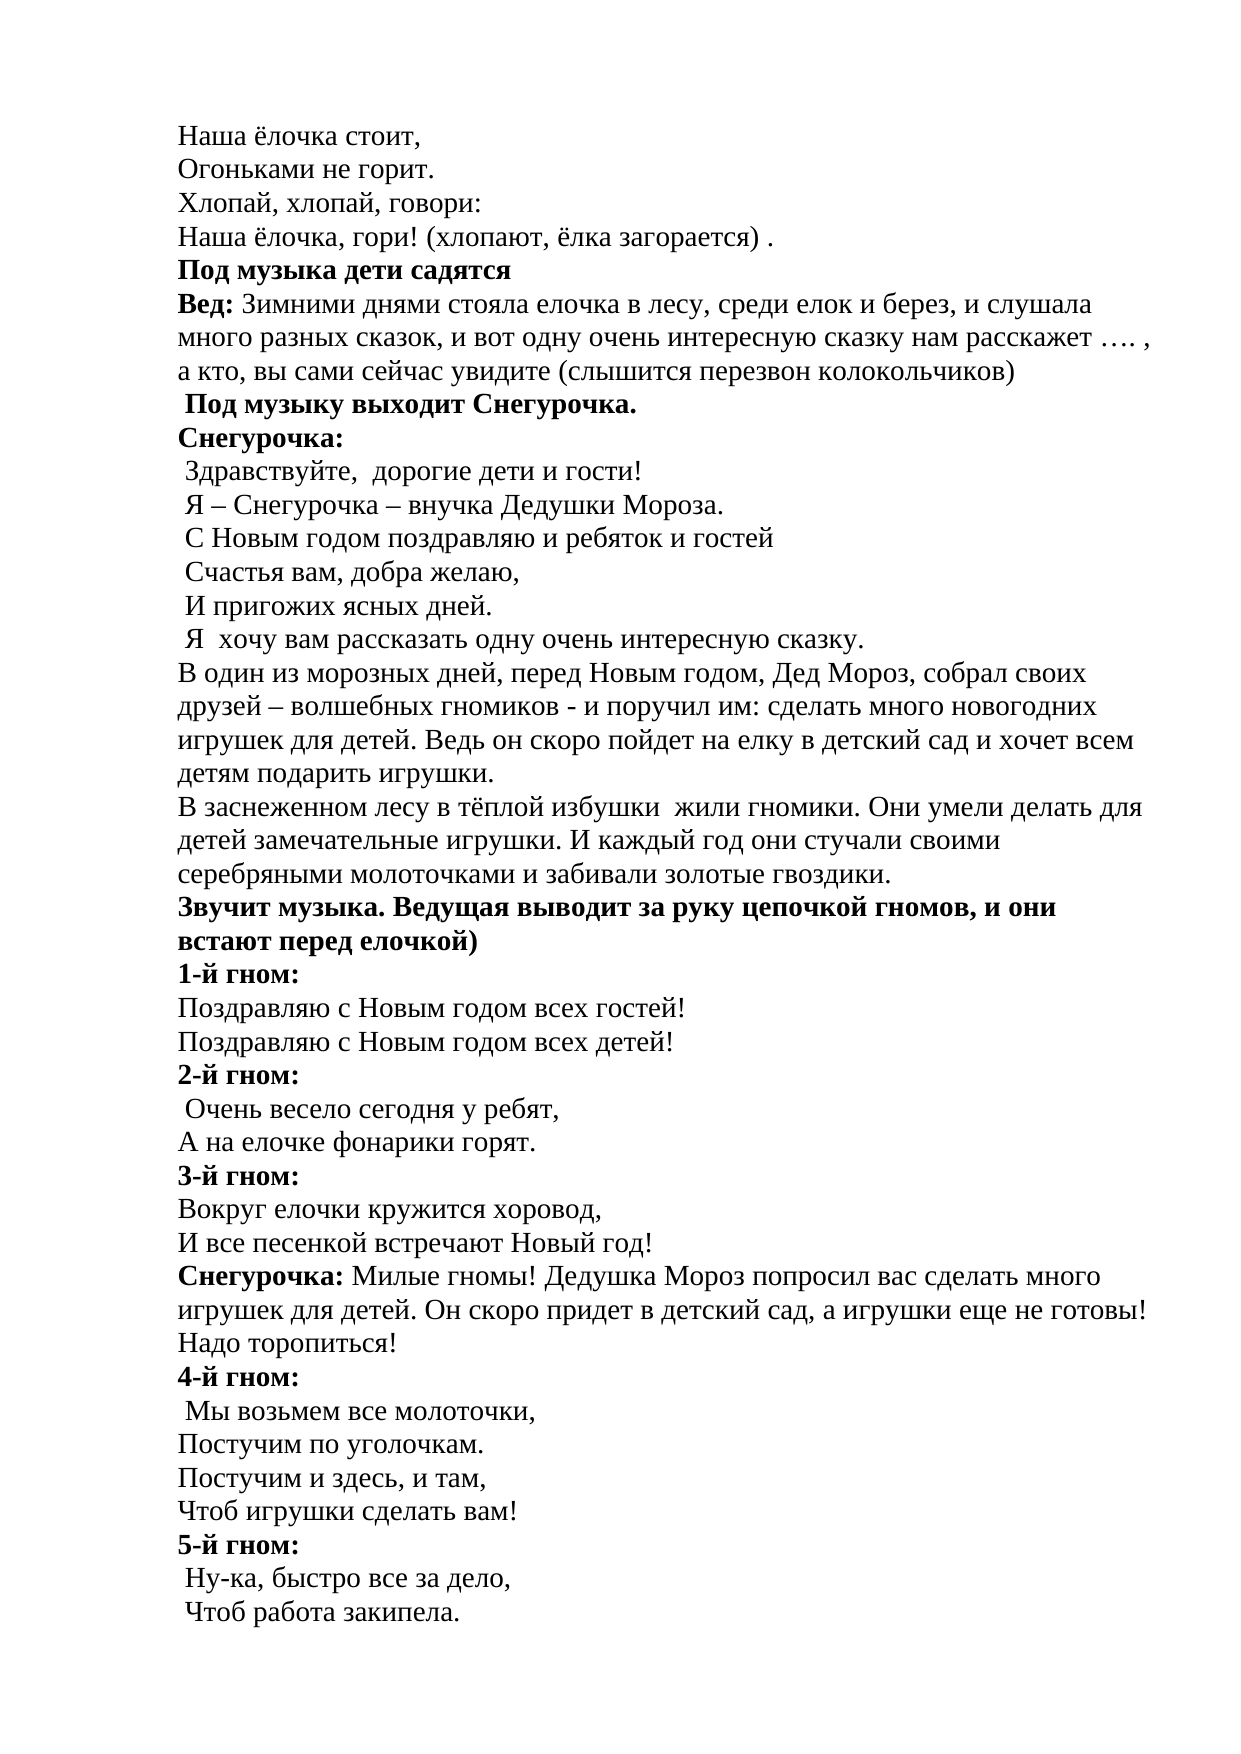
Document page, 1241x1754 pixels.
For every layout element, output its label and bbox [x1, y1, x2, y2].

text [177, 118, 1152, 1627]
